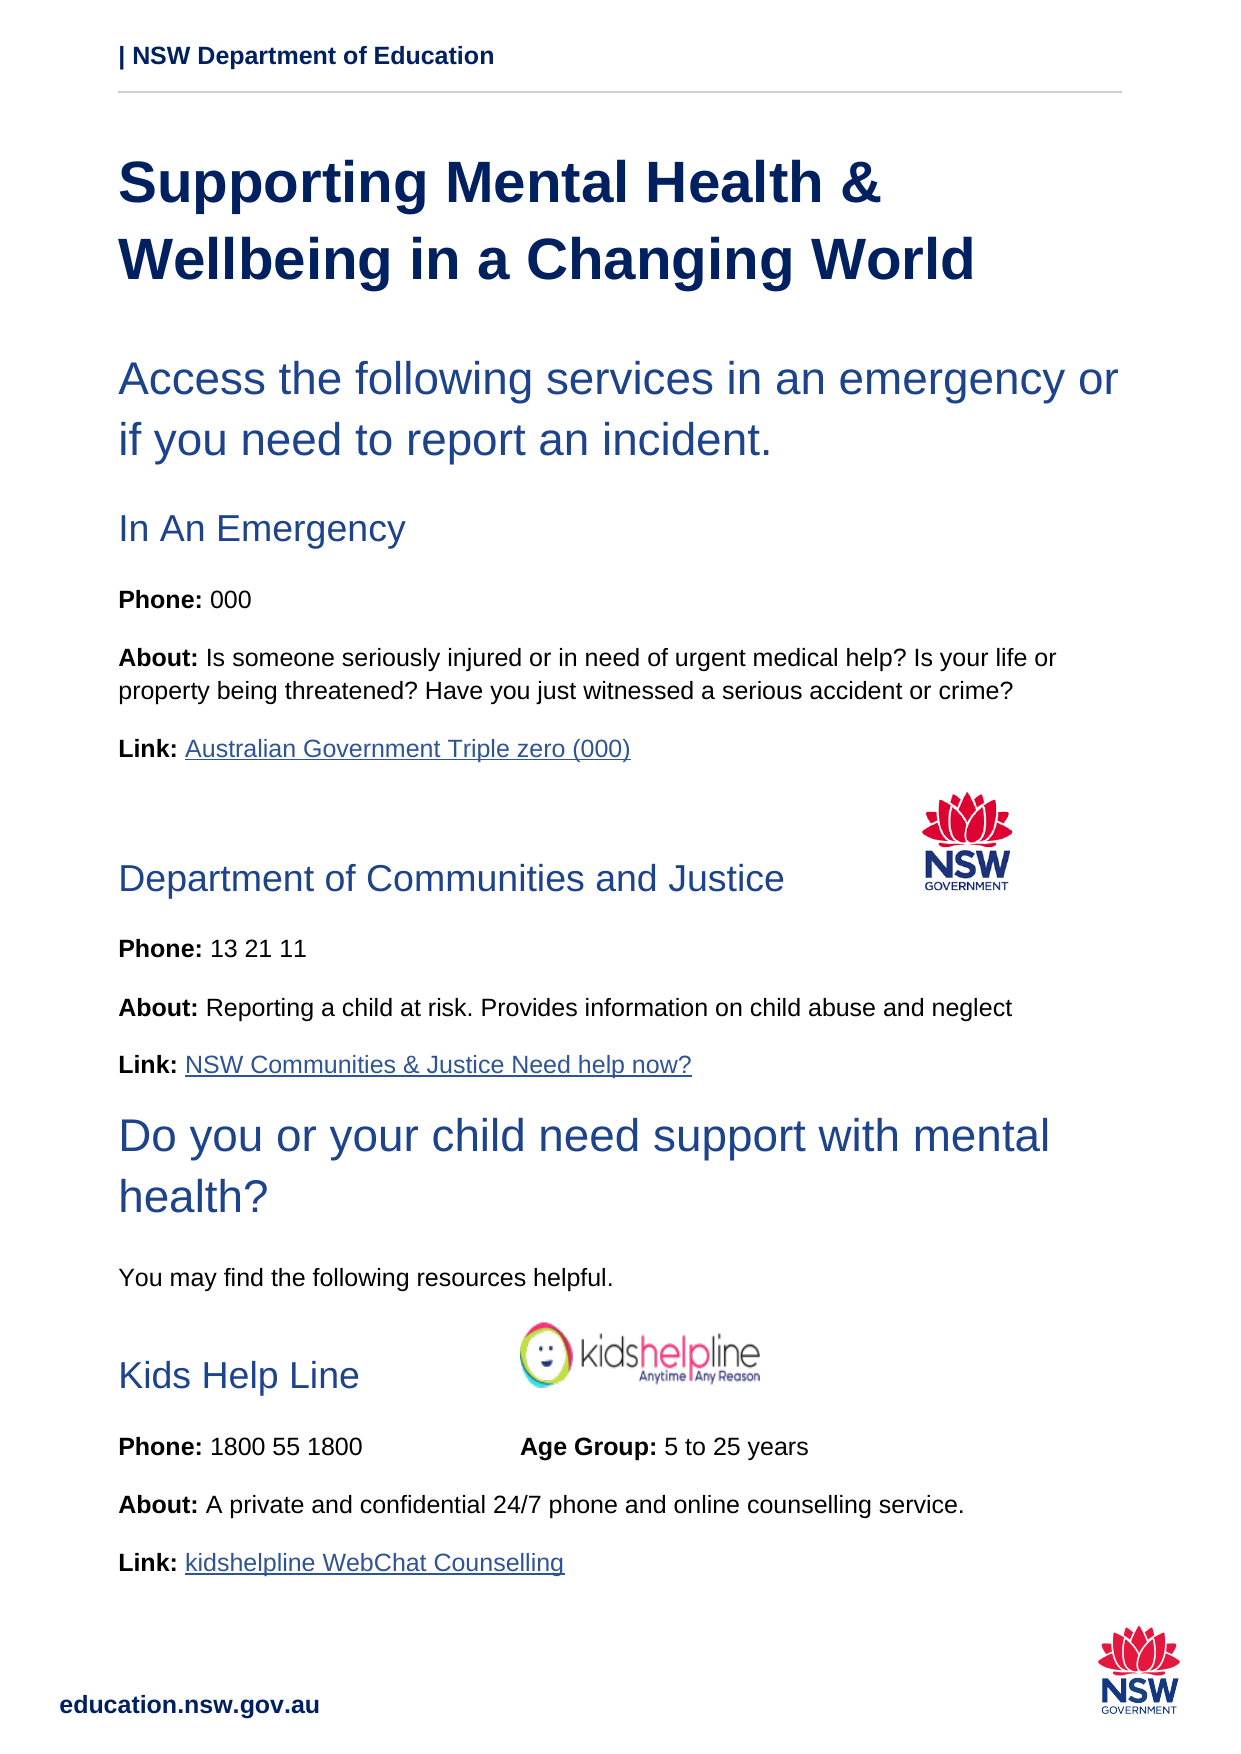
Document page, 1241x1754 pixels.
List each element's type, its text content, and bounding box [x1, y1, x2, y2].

title Supporting Mental Health & Wellbeing in a Changing World [118, 147, 1122, 291]
subtitle In An Emergency [118, 506, 1122, 549]
text About: Is someone seriously injured or in need of urgent medical help? Is your life or property being threatened? Have you just witnessed a serious accident or crime? [118, 643, 1122, 704]
text About: A private and confidential 24/7 phone and online counselling service. [118, 1490, 1122, 1519]
text Phone: 1800 55 1800 Age Group: 5 to 25 years [118, 1432, 1122, 1461]
text Link: kidshelpline WebChat Counselling [118, 1548, 1122, 1577]
subtitle Access the following services in an emergency or if you need to report an incident. [118, 351, 1122, 465]
text Link: Australian Government Triple zero (000) [118, 734, 1122, 762]
text Link: NSW Communities & Justice Need help now? [118, 1051, 1122, 1079]
text Phone: 13 21 11 [118, 934, 1122, 963]
text Phone: 000 [118, 584, 1122, 613]
text About: Reporting a child at risk. Provides information on child abuse and neglect [118, 992, 1122, 1021]
picture [1097, 1624, 1181, 1714]
text You may find the following resources helpful. [118, 1263, 1122, 1292]
picture [921, 791, 1013, 891]
subtitle Do you or your child need support with mental health? [118, 1108, 1122, 1222]
picture [519, 1321, 761, 1389]
subtitle Department of Communities and Justice [118, 792, 1122, 899]
subtitle Kids Help Line [118, 1321, 1122, 1397]
